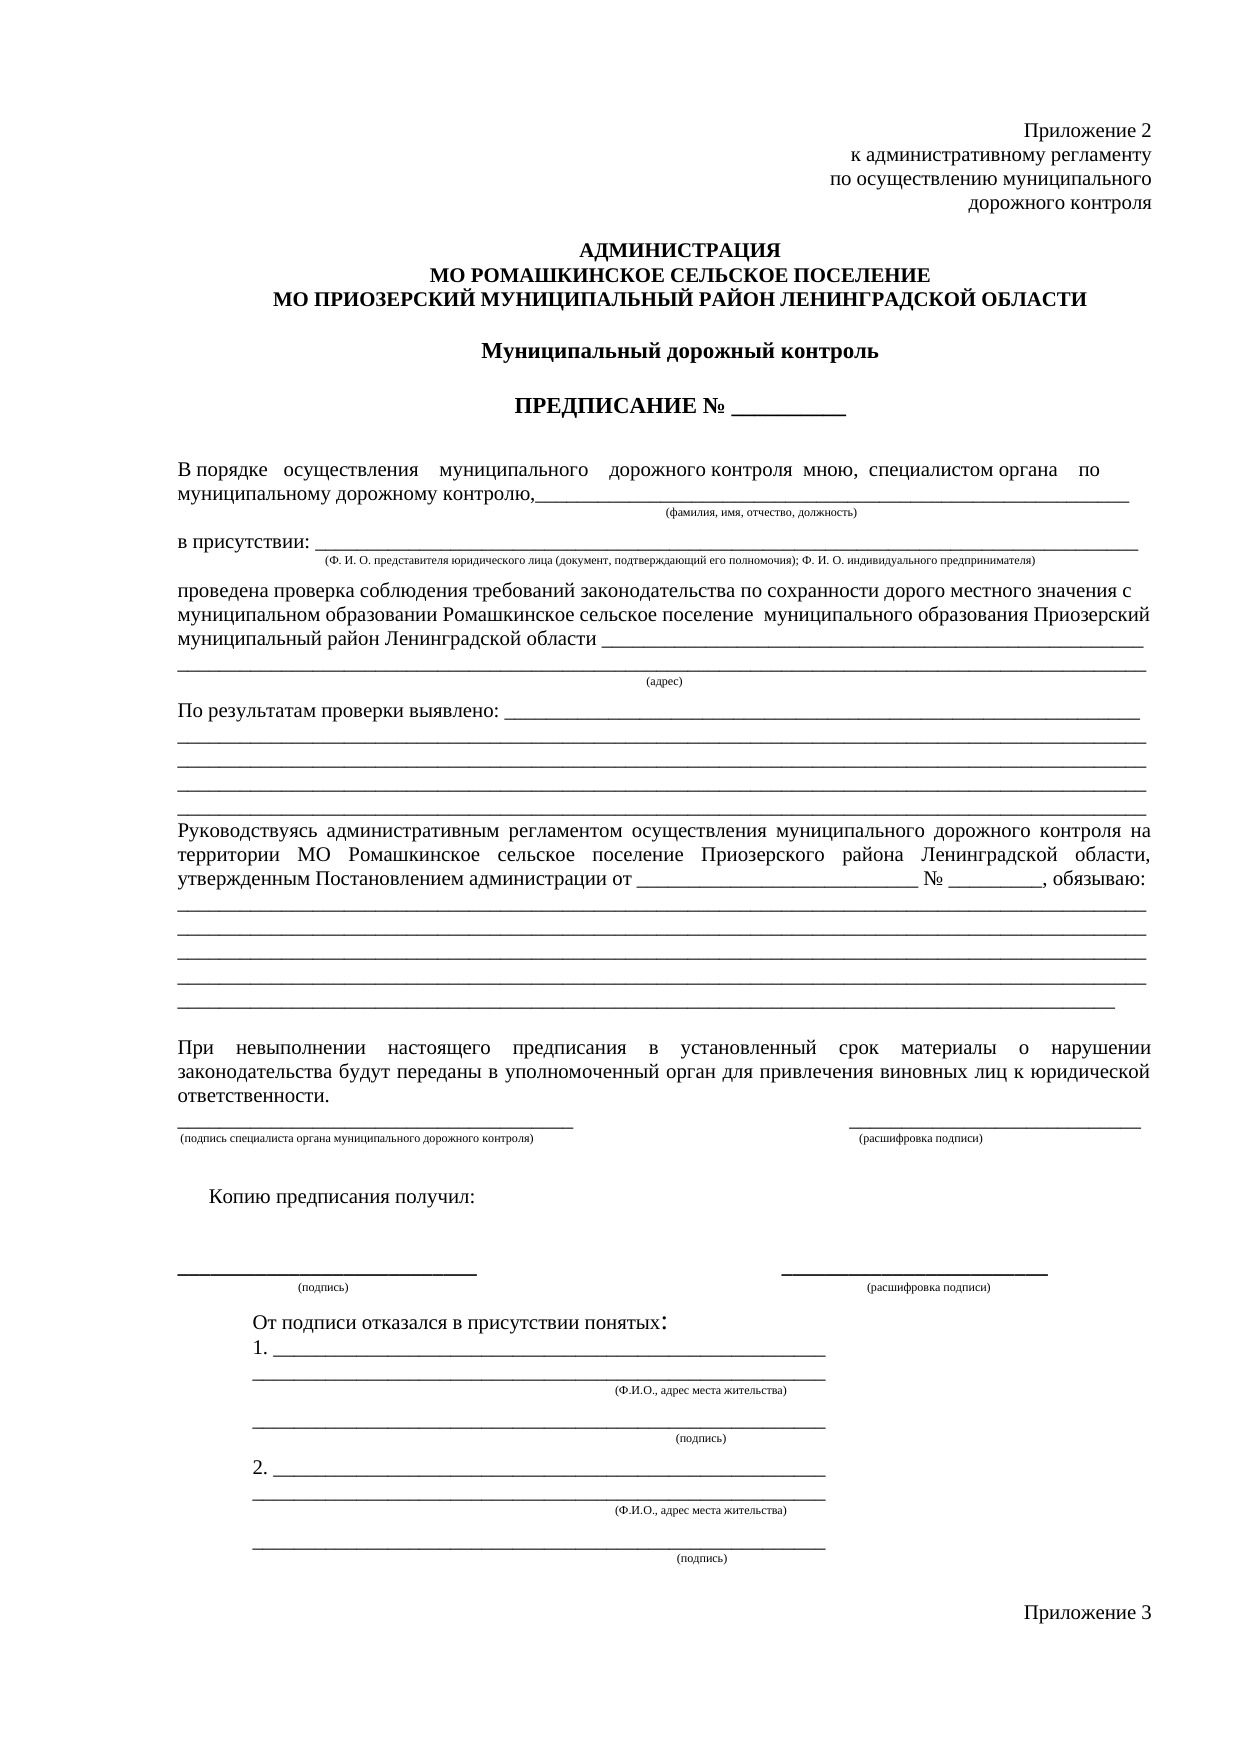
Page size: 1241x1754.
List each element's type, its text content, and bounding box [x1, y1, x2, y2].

text к административному регламенту [177, 142, 1152, 166]
text по осуществлению муниципального [177, 166, 1152, 190]
text 2. _____________________________________________________ [177, 1455, 1152, 1479]
text Копию предписания получил: [177, 1184, 1152, 1208]
text _______________________________________________________ [177, 1359, 1152, 1383]
text Муниципальный дорожный контроль [177, 337, 1152, 363]
text При невыполнении настоящего предписания в установленный срок материалы о нарушении законодательства будут переданы в уполномоченный орган для привлечения виновных лиц к юридической ответственности. [177, 1035, 1152, 1107]
text _______________________________________________________ [177, 1479, 1152, 1503]
text (Ф.И.О., адрес места жительства) [177, 1503, 1152, 1527]
text МО РОМАШКИНСКОЕ СЕЛЬСКОЕ ПОСЕЛЕНИЕ [177, 262, 1152, 287]
text Приложение 2 [177, 118, 1152, 142]
text По результатам проверки выявлено: _____________________________________________________________ [177, 698, 1152, 722]
text ____________________________________________________________________________________________________________________________________________________________________________________________________________________________________________________________________________________________________________________________________________________________________________________ Руководствуясь административным регламентом осуществления муниципального дорожного контроля на территории МО Ромашкинское сельское поселение Приозерского района Ленинградской области, утвержденным Постановлением администрации от ___________________________ № _________, обязываю: [177, 722, 1152, 890]
text _______________________________________________________ [177, 1527, 1152, 1552]
text ___________________________ ________________________ [177, 1246, 1152, 1280]
text (подпись) (расшифровка подписи) [177, 1280, 1152, 1304]
text (Ф. И. О. представителя юридического лица (документ, подтверждающий его полномочия); Ф. И. О. индивидуального предпринимателя) [177, 553, 1152, 577]
text (фамилия, имя, отчество, должность) [177, 505, 1152, 529]
text (подпись) [177, 1431, 1152, 1455]
text дорожного контроля [177, 190, 1152, 214]
text (адрес) [177, 674, 1152, 698]
text Приложение 3 [177, 1600, 1152, 1624]
text АДМИНИСТРАЦИЯ [177, 238, 1152, 262]
text в присутствии: _______________________________________________________________________________ [177, 529, 1152, 553]
text (подпись) [177, 1552, 1152, 1576]
text (Ф.И.О., адрес места жительства) [177, 1383, 1152, 1407]
text проведена проверка соблюдения требований законодательства по сохранности дорого местного значения с муниципальном образовании Ромашкинское сельское поселение муниципального образования Приозерский муниципальный район Ленинградской области ____________________________________________________ [177, 577, 1152, 650]
text МО ПРИОЗЕРСКИЙ МУНИЦИПАЛЬНЫЙ РАЙОН ЛЕНИНГРАДСКОЙ ОБЛАСТИ [177, 287, 1152, 311]
text ______________________________________ ____________________________ [177, 1107, 1152, 1131]
text _____________________________________________________________________________________________ [177, 650, 1152, 674]
text В порядке осуществления муниципального дорожного контроля мною, специалистом органа по муниципальному дорожному контролю,_________________________________________________________ [177, 457, 1152, 505]
text От подписи отказался в присутствии понятых: [177, 1304, 1152, 1335]
text (подпись специалиста органа муниципального дорожного контроля) (расшифровка подписи) [177, 1131, 1152, 1155]
text ______________________________________________________________________________________________________________________________________________________________________________________________________________________________________________________________________________________________________________________________________________________________________________________________________________________________________________________________________________ [177, 890, 1152, 1011]
text 1. _____________________________________________________ [177, 1335, 1152, 1359]
text ПРЕДПИСАНИЕ № __________ [177, 392, 1152, 419]
text _______________________________________________________ [177, 1407, 1152, 1431]
